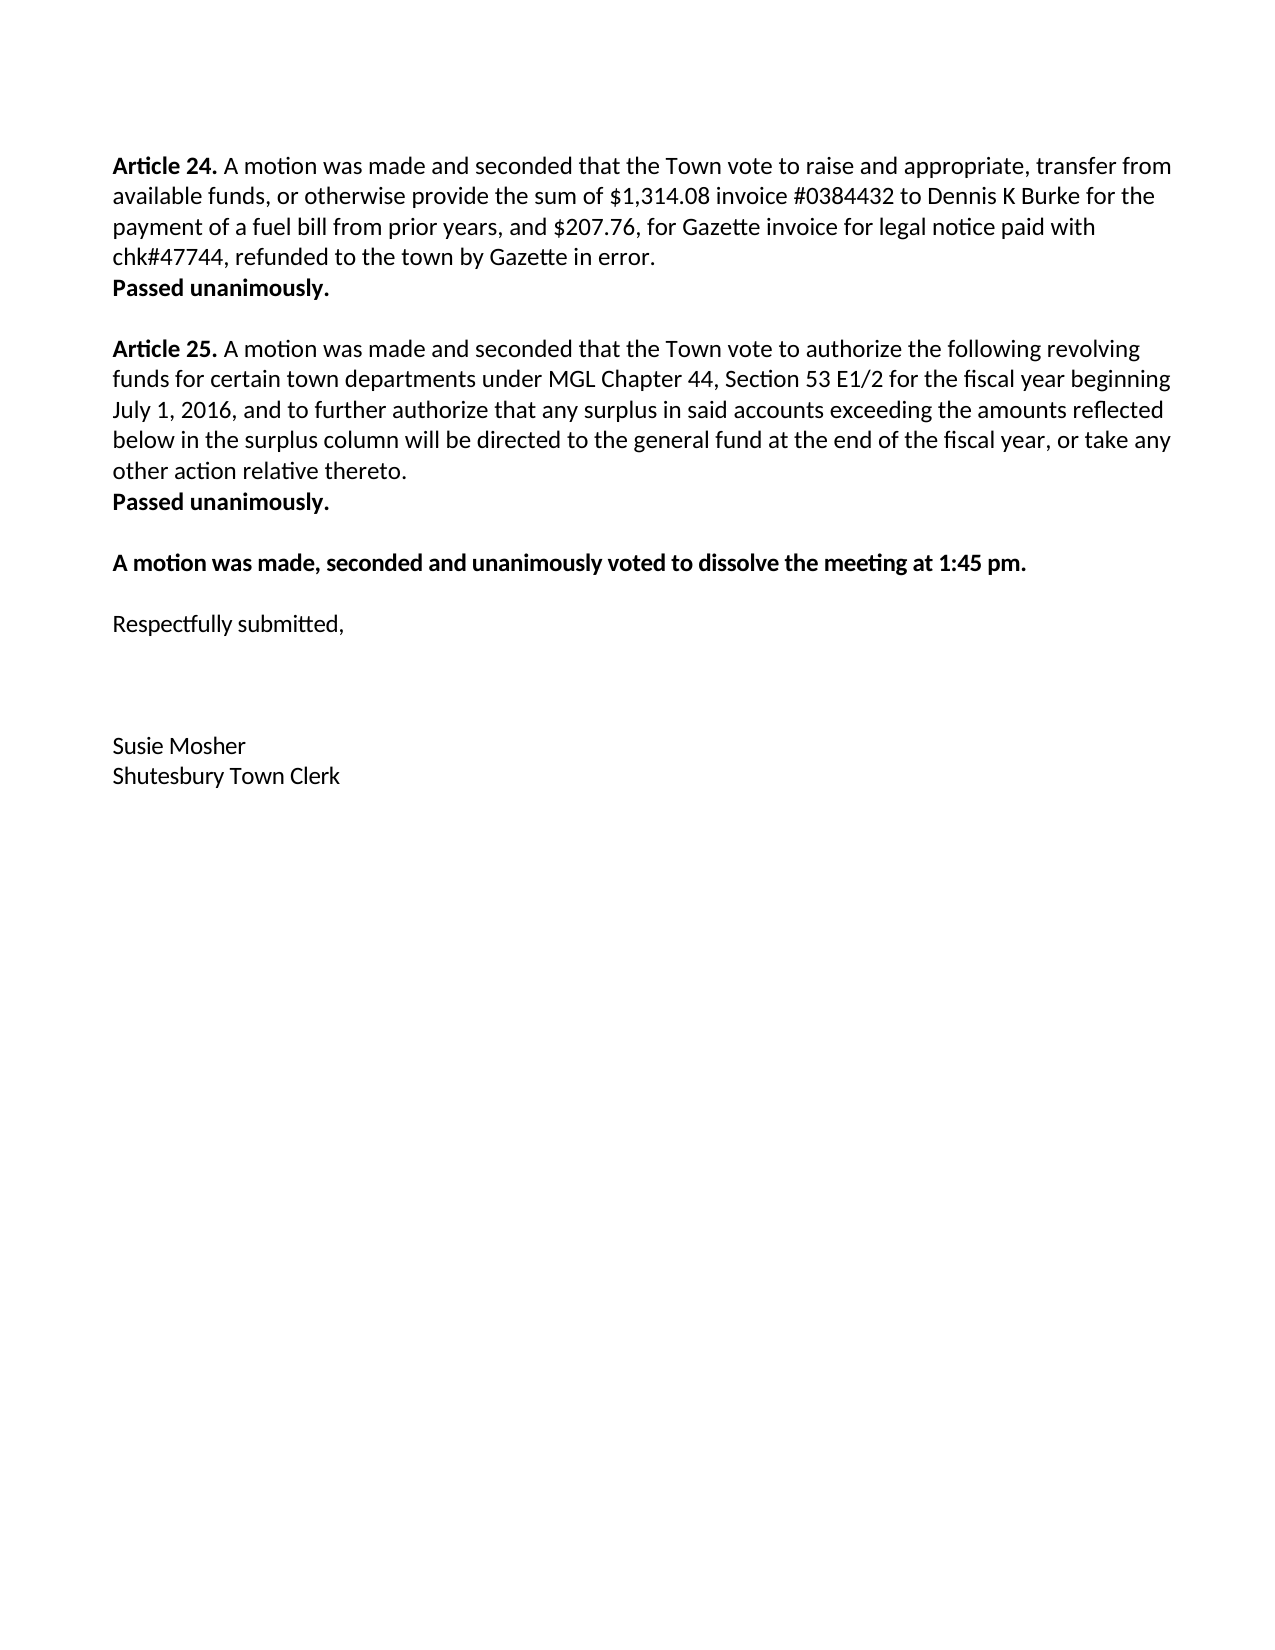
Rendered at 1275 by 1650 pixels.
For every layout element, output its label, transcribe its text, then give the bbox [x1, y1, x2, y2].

text Shutesbury Town Clerk [112, 760, 1200, 791]
text Passed unanimously. [112, 486, 1200, 516]
text A motion was made, seconded and unanimously voted to dissolve the meeting at 1:45 pm. [112, 547, 1200, 577]
text Passed unanimously. [112, 272, 1200, 303]
text Respectfully submitted, [112, 608, 1200, 638]
text Susie Mosher [112, 730, 1200, 760]
text Article 25. A motion was made and seconded that the Town vote to authorize the following revolving funds for certain town departments under MGL Chapter 44, Section 53 E1/2 for the fiscal year beginning July 1, 2016, and to further authorize that any surplus in said accounts exceeding the amounts reflected below in the surplus column will be directed to the general fund at the end of the fiscal year, or take any other action relative thereto. [112, 333, 1200, 486]
text Article 24. A motion was made and seconded that the Town vote to raise and appropriate, transfer from available funds, or otherwise provide the sum of $1,314.08 invoice #0384432 to Dennis K Burke for the payment of a fuel bill from prior years, and $207.76, for Gazette invoice for legal notice paid with chk#47744, refunded to the town by Gazette in error. [112, 150, 1200, 272]
